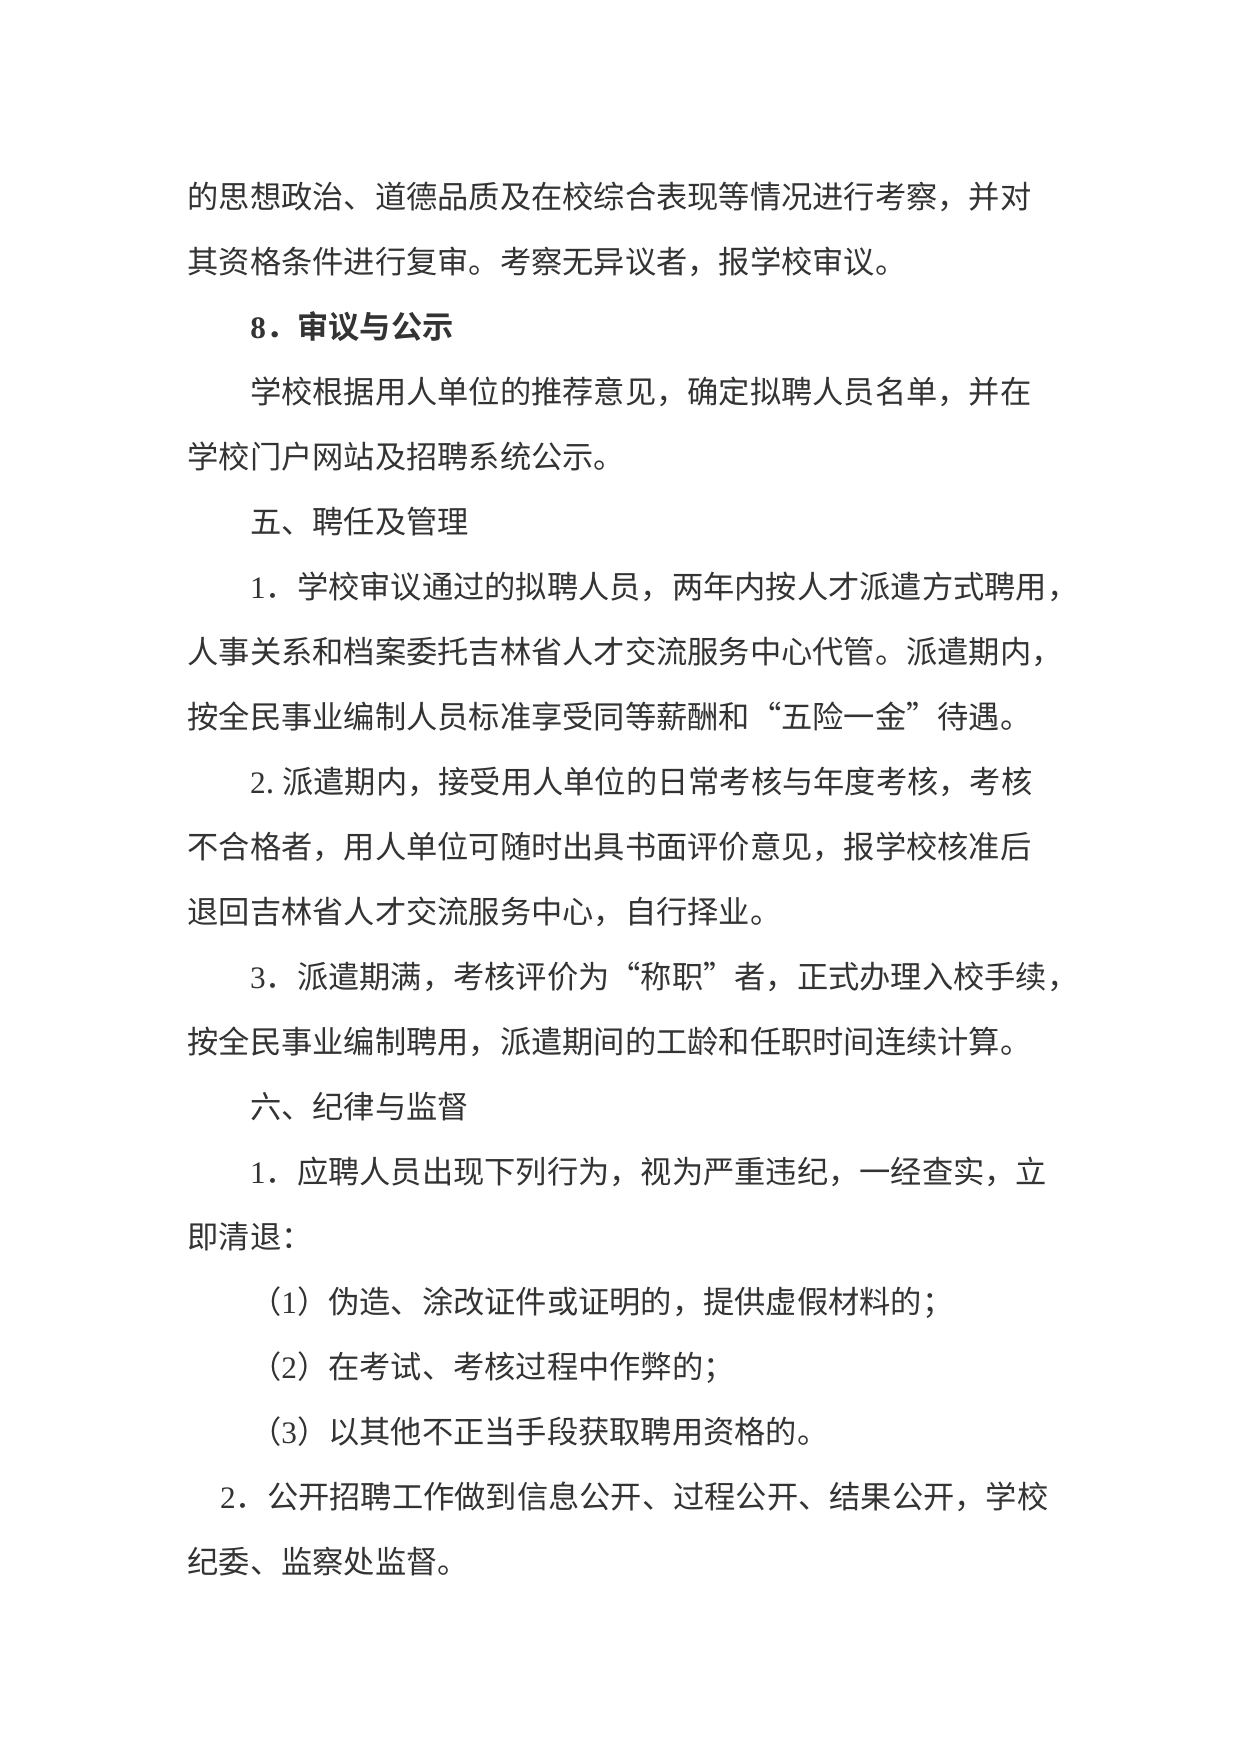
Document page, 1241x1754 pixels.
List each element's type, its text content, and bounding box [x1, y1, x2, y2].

text 8．审议与公示 学校根据用人单位的推荐意见，确定拟聘人员名单，并在学校门户网站及招聘系统公示。 五、聘任及管理 1．学校审议通过的拟聘人员，两年内按人才派遣方式聘用，人事关系和档案委托吉林省人才交流服务中心代管。派遣期内，按全民事业编制人员标准享受同等薪酬和“五险一金”待遇。 2. 派遣期内，接受用人单位的日常考核与年度考核，考核不合格者，用人单位可随时出具书面评价意见，报学校核准后退回吉林省人才交流服务中心，自行择业。 3．派遣期满，考核评价为“称职”者，正式办理入校手续，按全民事业编制聘用，派遣期间的工龄和任职时间连续计算。 六、纪律与监督 1．应聘人员出现下列行为，视为严重违纪，一经查实，立即清退： （1）伪造、涂改证件或证明的，提供虚假材料的； （2）在考试、考核过程中作弊的； （3）以其他不正当手段获取聘用资格的。 2．公开招聘工作做到信息公开、过程公开、结果公开，学校纪委、监察处监督。 [187, 292, 1053, 1592]
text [187, 162, 1053, 292]
